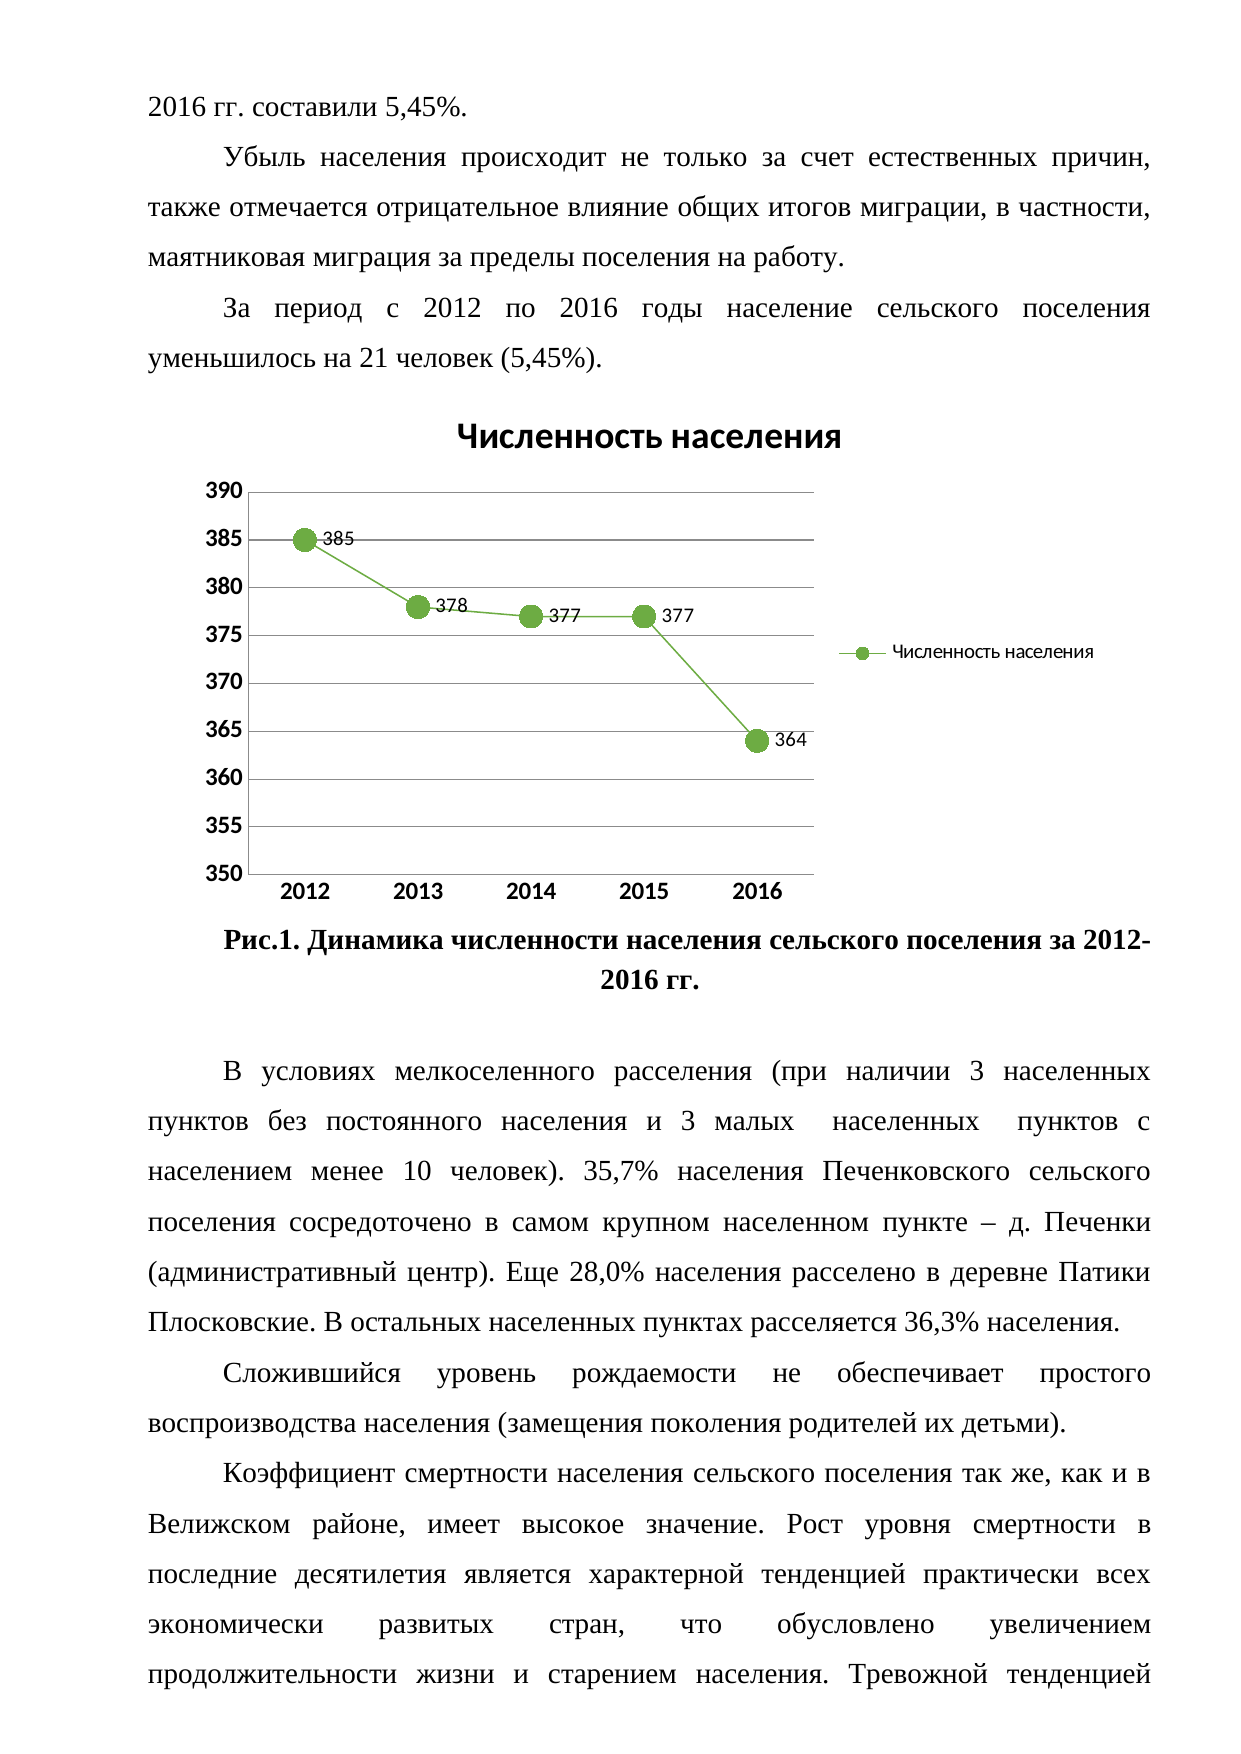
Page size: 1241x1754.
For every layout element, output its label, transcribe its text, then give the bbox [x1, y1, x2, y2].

text Рис.1. Динамика численности населения сельского поселения за 2012-2016 гг. [148, 922, 1152, 996]
text За период с 2012 по 2016 годы население сельского поселения уменьшилось на 21 человек (5,45%). [148, 290, 1152, 374]
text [148, 1455, 1152, 1690]
text Убыль населения происходит не только за счет естественных причин, также отмечается отрицательное влияние общих итогов миграции, в частности, маятниковая миграция за пределы поселения на работу. [148, 139, 1152, 273]
text Сложившийся уровень рождаемости не обеспечивает простого воспроизводства населения (замещения поколения родителей их детьми). [148, 1355, 1152, 1439]
text В условиях мелкоселенного расселения (при наличии 3 населенных пунктов без постоянного населения и 3 малых населенных пунктов с населением менее 10 человек). 35,7% населения Печенковского сельского поселения сосредоточено в самом крупном населенном пункте – д. Печенки (административный центр). Еще 28,0% населения расселено в деревне Патики Плосковские. В остальных населенных пунктах расселяется 36,3% населения. [148, 1053, 1152, 1338]
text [148, 89, 1152, 122]
